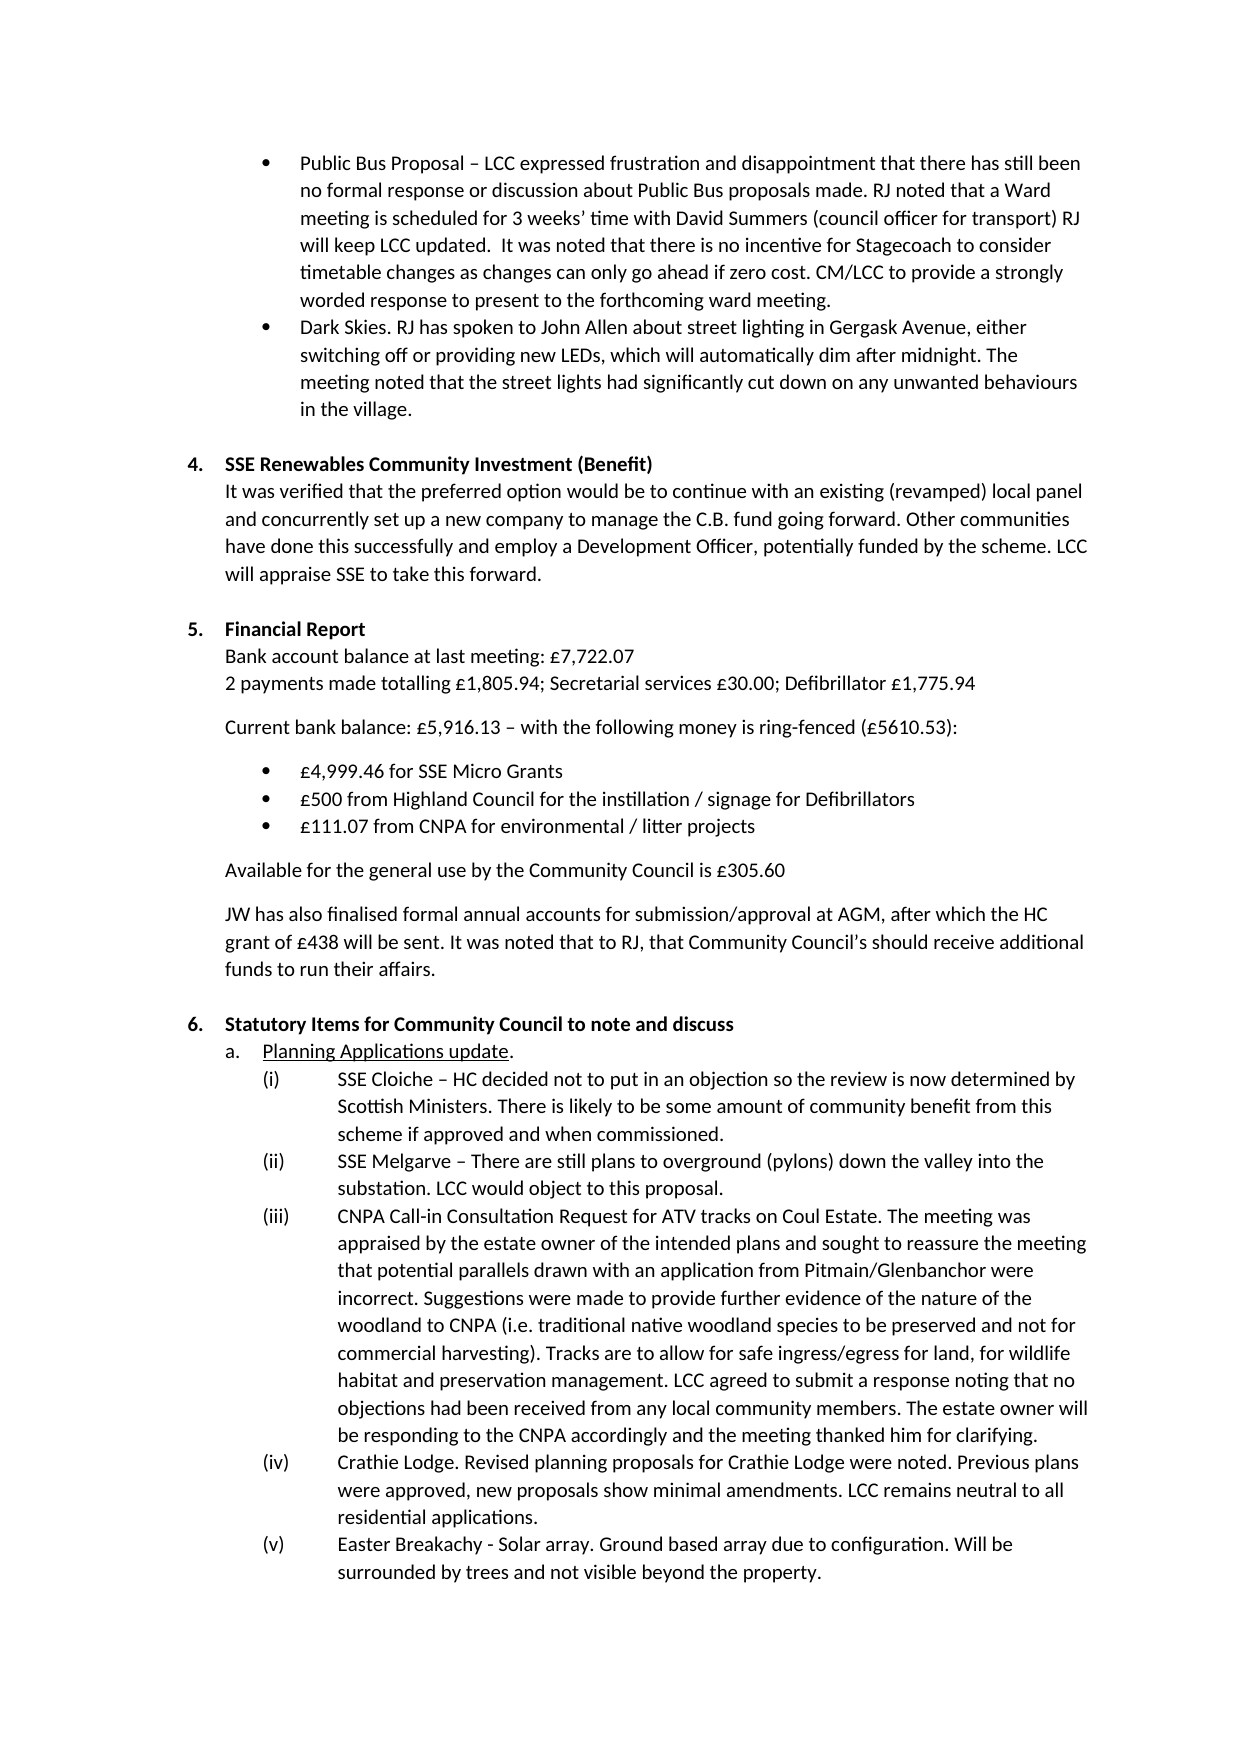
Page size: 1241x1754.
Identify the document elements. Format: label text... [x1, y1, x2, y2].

list JW has also finalised formal annual accounts for submission/approval at AGM, after which the HC grant of £438 will be sent. It was noted that to RJ, that Community Council’s should receive additional funds to run their affairs. [225, 902, 1090, 982]
list Crathie Lodge. Revised planning proposals for Crathie Lodge were noted. Previous plans were approved, new proposals show minimal amendments. LCC remains neutral to all residential applications. [262, 1449, 1090, 1530]
list Financial Report [187, 616, 1090, 641]
text Current bank balance: £5,916.13 – with the following money is ring-fenced (£5610.53): [150, 714, 1090, 740]
list £4,999.46 for SSE Micro Grants [262, 759, 1090, 784]
text Available for the general use by the Community Council is £305.60 [150, 857, 1090, 883]
list Easter Breakachy - Solar array. Ground based array due to configuration. Will be surrounded by trees and not visible beyond the property. [262, 1532, 1090, 1584]
list SSE Renewables Community Investment (Benefit) [187, 451, 1090, 477]
list SSE Cloiche – HC decided not to put in an objection so the review is now determined by Scottish Ministers. There is likely to be some amount of community benefit from this scheme if approved and when commissioned. [262, 1066, 1090, 1146]
list Dark Skies. RJ has spoken to John Allen about street lighting in Gergask Avenue, either switching off or providing new LEDs, which will automatically dim after midnight. The meeting noted that the street lights had significantly cut down on any unwanted behaviours in the village. [262, 314, 1090, 422]
list Bank account balance at last meeting: £7,722.07 [225, 643, 1090, 668]
list Statutory Items for Community Council to note and discuss [187, 1011, 1090, 1037]
list CNPA Call-in Consultation Request for ATV tracks on Coul Estate. The meeting was appraised by the estate owner of the intended plans and sought to reassure the meeting that potential parallels drawn with an application from Pitmain/Glenbanchor were incorrect. Suggestions were made to provide further evidence of the nature of the woodland to CNPA (i.e. traditional native woodland species to be preserved and not for commercial harvesting). Tracks are to allow for safe ingress/egress for land, for wildlife habitat and preservation management. LCC agreed to submit a response noting that no objections had been received from any local community members. The estate owner will be responding to the CNPA accordingly and the meeting thanked him for clarifying. [262, 1203, 1090, 1447]
list 2 payments made totalling £1,805.94; Secretarial services £30.00; Defibrillator £1,775.94 [225, 671, 1090, 696]
list £111.07 from CNPA for environmental / litter projects [262, 813, 1090, 839]
list Planning Applications update. [225, 1038, 1090, 1064]
list Public Bus Proposal – LCC expressed frustration and disappointment that there has still been no formal response or discussion about Public Bus proposals made. RJ noted that a Ward meeting is scheduled for 3 weeks’ time with David Summers (council officer for transport) RJ will keep LCC updated. It was noted that there is no incentive for Stagecoach to consider timetable changes as changes can only go ahead if zero cost. CM/LCC to provide a strongly worded response to present to the forthcoming ward meeting. [262, 150, 1090, 312]
list It was verified that the preferred option would be to continue with an existing (revamped) local panel and concurrently set up a new company to manage the C.B. fund going forward. Other communities have done this successfully and employ a Development Officer, potentially funded by the scheme. LCC will appraise SSE to take this forward. [225, 479, 1090, 586]
list SSE Melgarve – There are still plans to overground (pylons) down the valley into the substation. LCC would object to this proposal. [262, 1148, 1090, 1201]
list £500 from Highland Council for the instillation / signage for Defibrillators [262, 786, 1090, 811]
